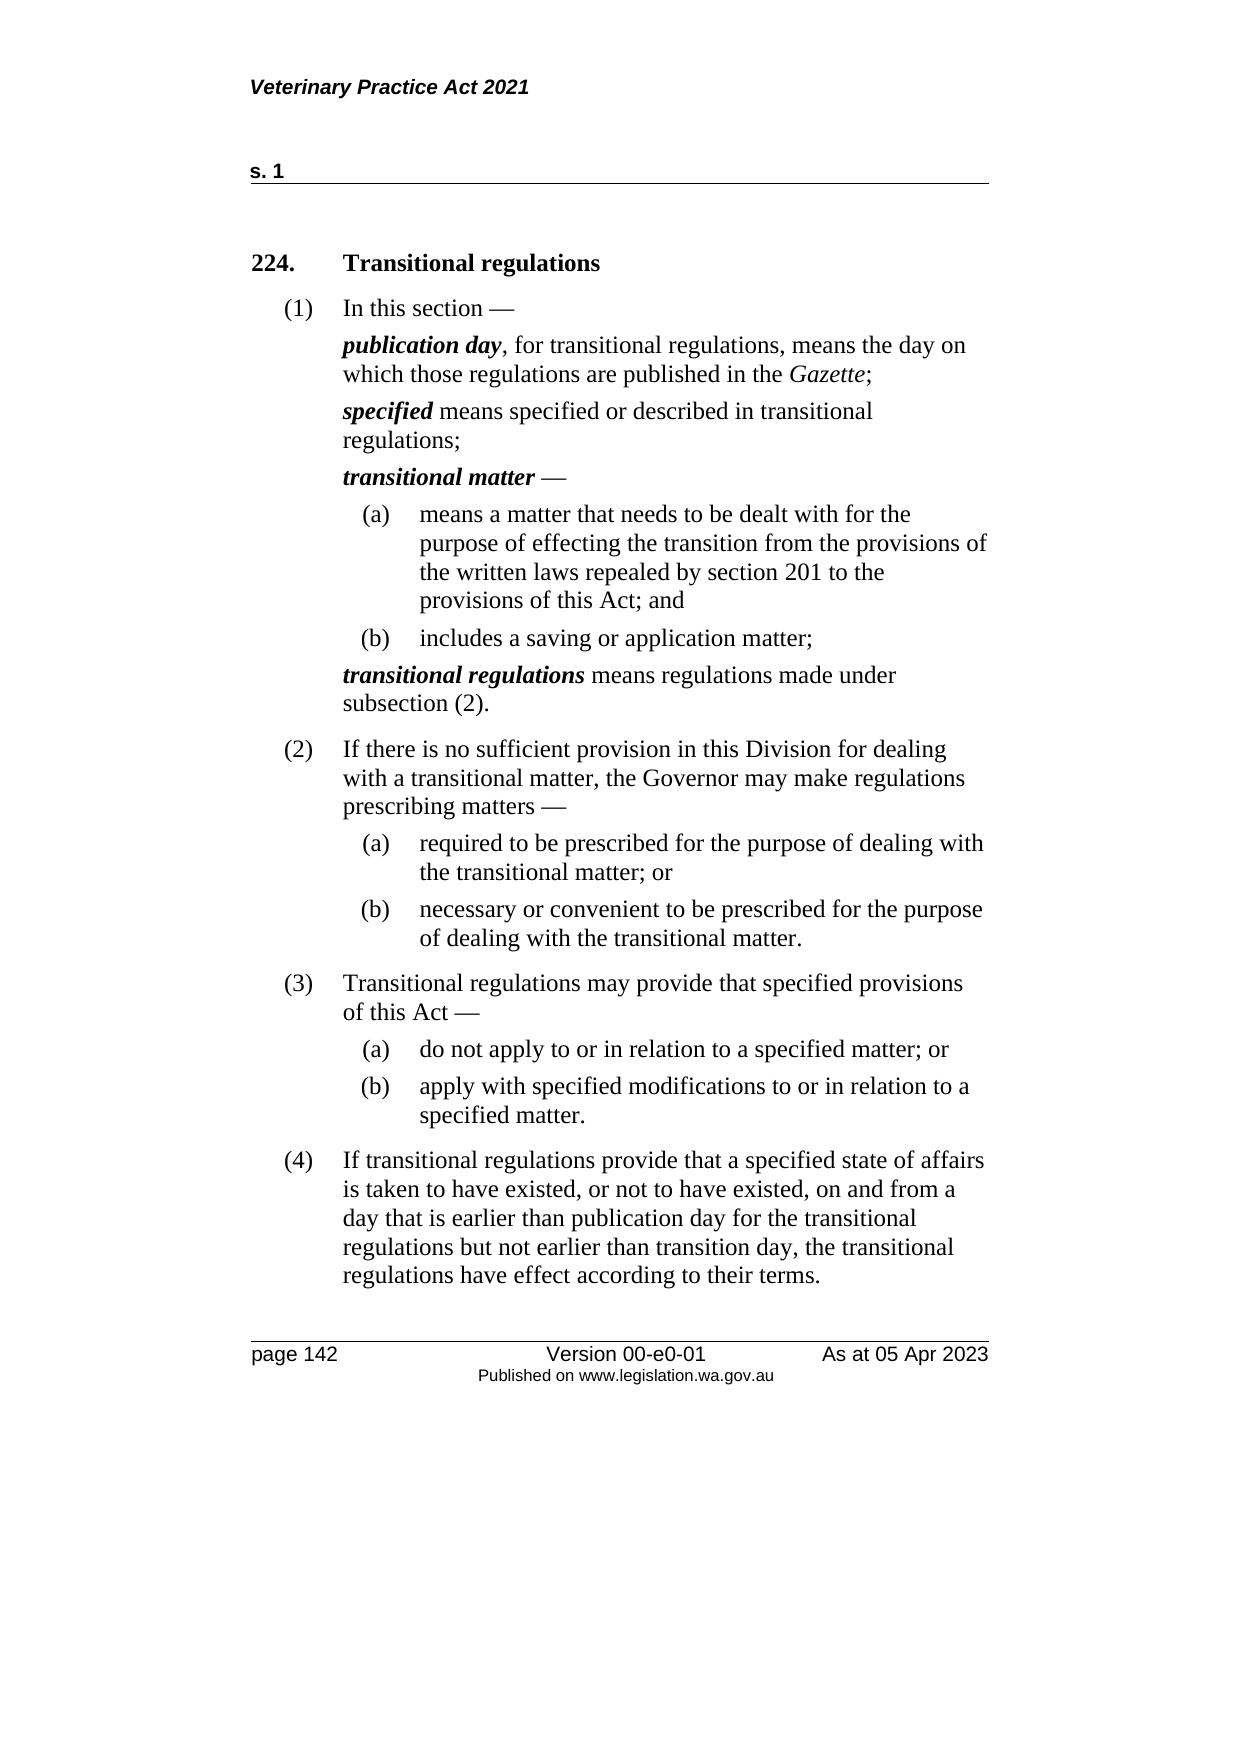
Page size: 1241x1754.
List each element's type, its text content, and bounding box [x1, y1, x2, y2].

text (a) required to be prescribed for the purpose of dealing with the transitional matter; or [251, 828, 989, 886]
subtitle 224. Transitional regulations [251, 248, 989, 277]
text transitional regulations means regulations made under subsection (2). [251, 660, 989, 717]
text (1) In this section — [251, 293, 989, 322]
text publication day, for transitional regulations, means the day on which those regulations are published in the Gazette; [251, 331, 989, 388]
text (a) do not apply to or in relation to a specified matter; or [251, 1034, 989, 1063]
text (3) Transitional regulations may provide that specified provisions of this Act — [251, 968, 989, 1026]
text (b) includes a saving or application matter; [251, 623, 989, 651]
text (a) means a matter that needs to be dealt with for the purpose of effecting the transition from the provisions of the written laws repealed by section 201 to the provisions of this Act; and [251, 499, 989, 614]
text (2) If there is no sufficient provision in this Division for dealing with a transitional matter, the Governor may make regulations prescribing matters — [251, 734, 989, 820]
text specified means specified or described in transitional regulations; [251, 396, 989, 454]
text (b) apply with specified modifications to or in relation to a specified matter. [251, 1071, 989, 1129]
text (b) necessary or convenient to be prescribed for the purpose of dealing with the transitional matter. [251, 894, 989, 952]
text (4) If transitional regulations provide that a specified state of affairs is taken to have existed, or not to have existed, on and from a day that is earlier than publication day for the transitional regulations but not earlier than transition day, the transitional regulations have effect according to their terms. [251, 1146, 989, 1289]
text transitional matter — [251, 462, 989, 491]
